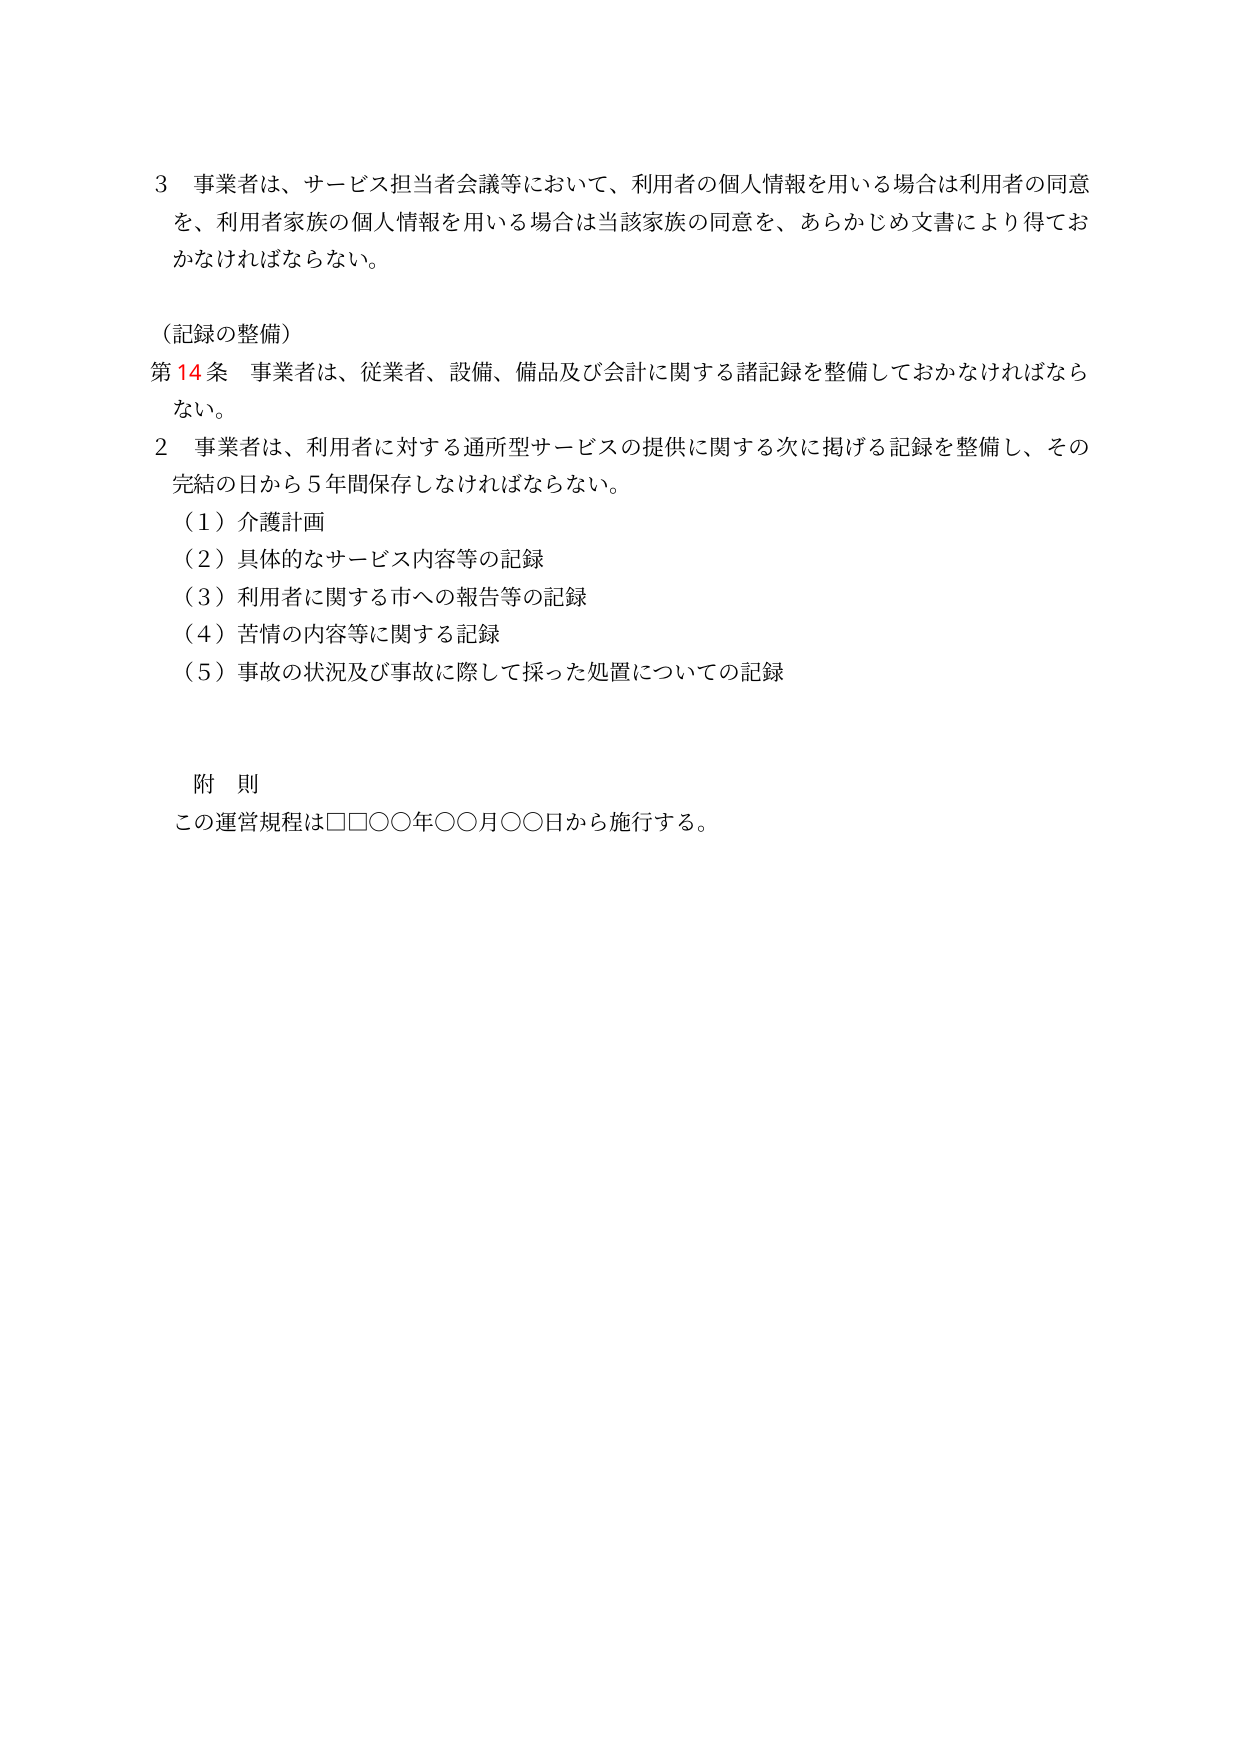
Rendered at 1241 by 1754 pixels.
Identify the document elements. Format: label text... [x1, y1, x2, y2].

text ２ 事業者は、利用者に対する通所型サービスの提供に関する次に掲げる記録を整備し、その完結の日から５年間保存しなければならない。 [150, 427, 1090, 502]
text （３）利用者に関する市への報告等の記録 [172, 577, 1090, 614]
text （１）介護計画 [172, 502, 1090, 539]
text （５）事故の状況及び事故に際して採った処置についての記録 [172, 652, 1090, 689]
text （２）具体的なサービス内容等の記録 [172, 539, 1090, 577]
text 第14条 事業者は、従業者、設備、備品及び会計に関する諸記録を整備しておかなければならない。 [150, 352, 1090, 427]
text （記録の整備） [150, 314, 1090, 352]
text この運営規程は□□○○年○○月○○日から施行する。 [150, 802, 1090, 839]
text （４）苦情の内容等に関する記録 [172, 614, 1090, 652]
text ３ 事業者は、サービス担当者会議等において、利用者の個人情報を用いる場合は利用者の同意を、利用者家族の個人情報を用いる場合は当該家族の同意を、あらかじめ文書により得ておかなければならない。 [150, 164, 1090, 277]
text 附 則 [150, 764, 1090, 802]
